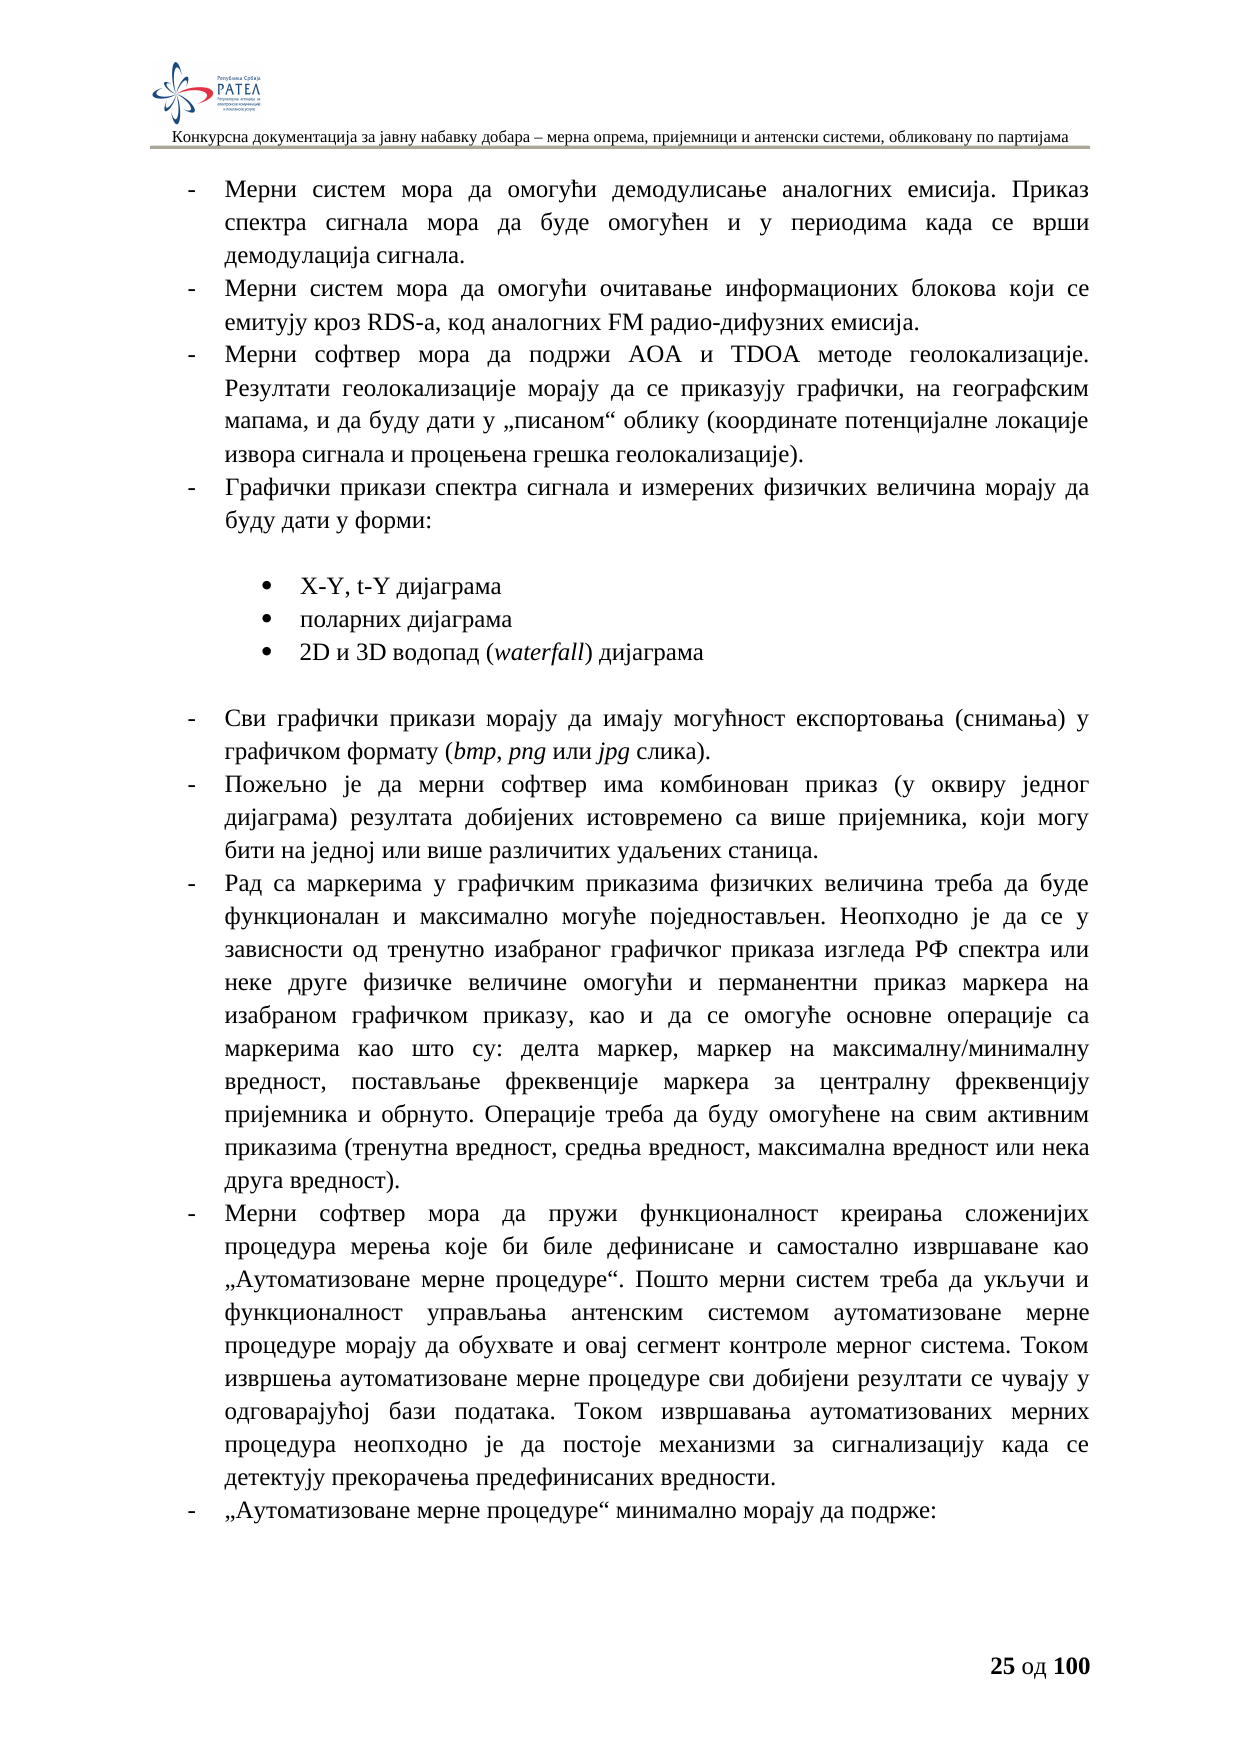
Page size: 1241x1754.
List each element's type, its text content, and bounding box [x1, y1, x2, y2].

list поларних дијаграма [262, 604, 1090, 632]
list Мерни софтвер мора да пружи функционалност креирања сложенијих процедура мерења које би биле дефинисане и самостално извршаване као „Аутоматизоване мерне процедуре“. Пошто мерни систем треба да укључи и функционалност управљања антенским системом аутоматизоване мерне процедуре морају да обухвате и овај сегмент контроле мерног система. Током извршења аутоматизоване мерне процедуре сви добијени резултати се чувају у одговарајућој бази података. Током извршавања аутоматизованих мерних процедура неопходно је да постоје механизми за сигнализацију када се детектују прекорачења предефинисаних вредности. [187, 1198, 1090, 1491]
list Мерни систем мора да омогући очитавање информационих блокова који се емитују кроз RDS-a, код аналогних FM радио-дифузних емисија. [187, 273, 1090, 335]
list Сви графички прикази морају да имају могућност експортовања (снимања) у графичком формату (bmp, png или jpg слика). [187, 703, 1090, 764]
list 2D и 3D водопад (waterfall) дијаграма [262, 637, 1090, 666]
list „Аутоматизоване мерне процедуре“ минимално морају да подрже: [187, 1495, 1090, 1524]
list Мерни софтвер мора да подржи AOA и TDOA методе геолокализације. Резултати геолокализације морају да се приказују графички, на географским мапама, и да буду дати у „писаном“ облику (координате потенцијалне локације извора сигнала и процењена грешка геолокализације). [187, 339, 1090, 467]
list Графички прикази спектра сигнала и измерених физичких величина морају да буду дати у форми: [187, 472, 1090, 533]
picture [150, 60, 263, 127]
list Пожељно је да мерни софтвер има комбинован приказ (у оквиру једног дијаграма) резултата добијених истовремено са више пријемника, који могу бити на једној или више различитих удаљених станица. [187, 769, 1090, 864]
list Мерни систем мора да омогући демодулисање аналогних емисија. Приказ спектра сигнала мора да буде омогућен и у периодима када се врши демодулација сигнала. [187, 174, 1090, 269]
list Рад са маркерима у графичким приказима физичких величина треба да буде функционалан и максимално могуће поједностављен. Неопходно је да се у зависности од тренутно изабраног графичког приказа изгледа РФ спектра или неке друге физичке величине омогући и перманентни приказ маркера на изабраном графичком приказу, као и да се омогуће основне операције са маркерима као што су: делта маркер, маркер на максималну/минималну вредност, постављање фреквенције маркера за централну фреквенцију пријемника и обрнуто. Операције треба да буду омогућене на свим активним приказима (тренутна вредност, средња вредност, максимална вредност или нека друга вредност). [187, 868, 1090, 1194]
list X-Y, t-Y дијаграма [262, 571, 1090, 599]
